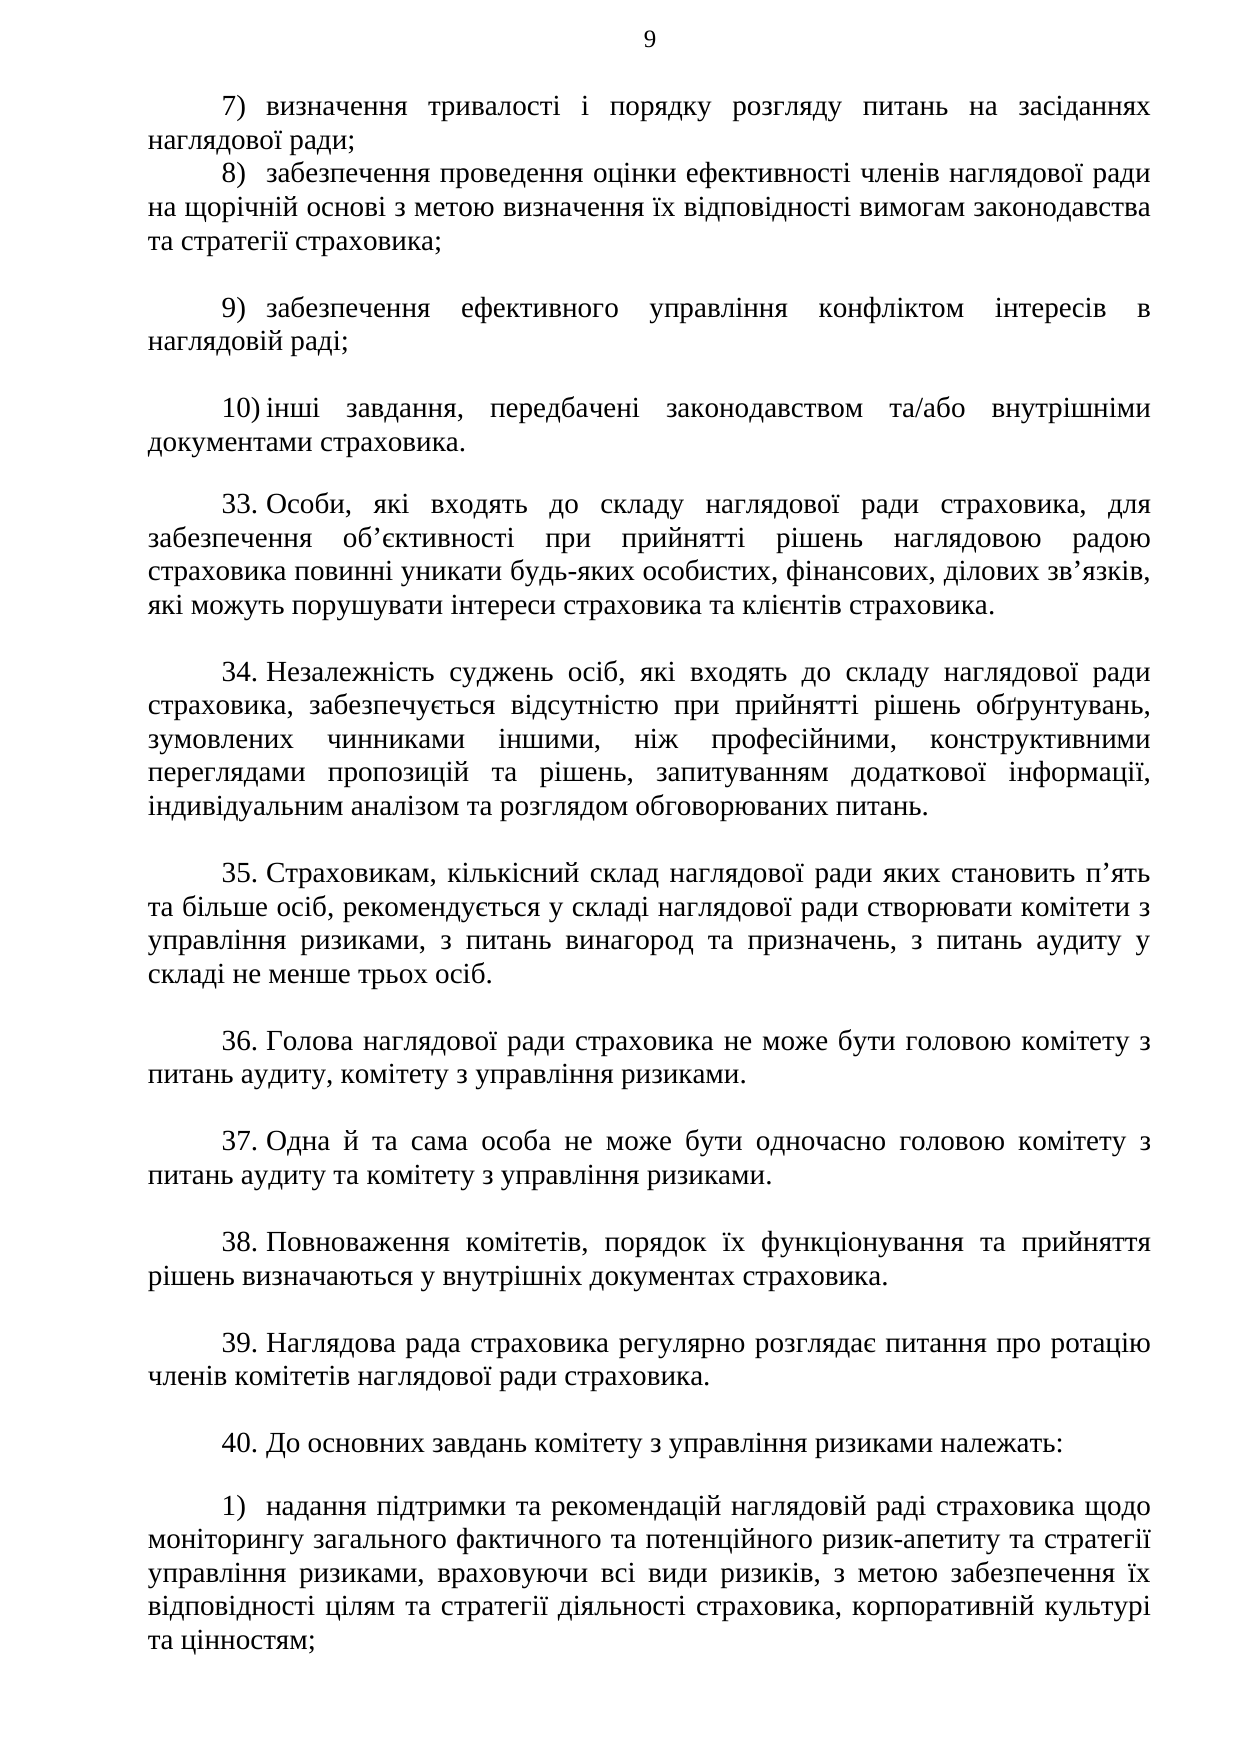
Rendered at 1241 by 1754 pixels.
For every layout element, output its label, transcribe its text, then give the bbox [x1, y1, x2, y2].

list До основних завдань комітету з управління ризиками належать: [148, 1425, 1152, 1459]
list забезпечення проведення оцінки ефективності членів наглядової ради на щорічній основі з метою визначення їх відповідності вимогам законодавства та стратегії страховика; [148, 156, 1152, 256]
list Одна й та сама особа не може бути одночасно головою комітету з питань аудиту та комітету з управління ризиками. [148, 1123, 1152, 1191]
list Незалежність суджень осіб, які входять до складу наглядової ради страховика, забезпечується відсутністю при прийнятті рішень обґрунтувань, зумовлених чинниками іншими, ніж професійними, конструктивними переглядами пропозицій та рішень, запитуванням додаткової інформації, індивідуальним аналізом та розглядом обговорюваних питань. [148, 654, 1152, 822]
list надання підтримки та рекомендацій наглядовій раді страховика щодо моніторингу загального фактичного та потенційного ризик-апетиту та стратегії управління ризиками, враховуючи всі види ризиків, з метою забезпечення їх відповідності цілям та стратегії діяльності страховика, корпоративній культурі та цінностям; [148, 1488, 1152, 1655]
list Голова наглядової ради страховика не може бути головою комітету з питань аудиту, комітету з управління ризиками. [148, 1023, 1152, 1090]
list визначення тривалості і порядку розгляду питань на засіданнях наглядової ради; [148, 88, 1152, 156]
list Особи, які входять до складу наглядової ради страховика, для забезпечення об’єктивності при прийнятті рішень наглядовою радою страховика повинні уникати будь-яких особистих, фінансових, ділових зв’язків, які можуть порушувати інтереси страховика та клієнтів страховика. [148, 486, 1152, 620]
list Повноваження комітетів, порядок їх функціонування та прийняття рішень визначаються у внутрішніх документах страховика. [148, 1224, 1152, 1291]
list Наглядова рада страховика регулярно розглядає питання про ротацію членів комітетів наглядової ради страховика. [148, 1325, 1152, 1392]
list Cтраховикам, кількісний склад наглядової ради яких становить п’ять та більше осіб, рекомендується у складі наглядової ради створювати комітети з управління ризиками, з питань винагород та призначень, з питань аудиту у складі не менше трьох осіб. [148, 855, 1152, 989]
list інші завдання, передбачені законодавством та/або внутрішніми документами страховика. [148, 390, 1152, 457]
list забезпечення ефективного управління конфліктом інтересів в наглядовій раді; [148, 290, 1152, 357]
